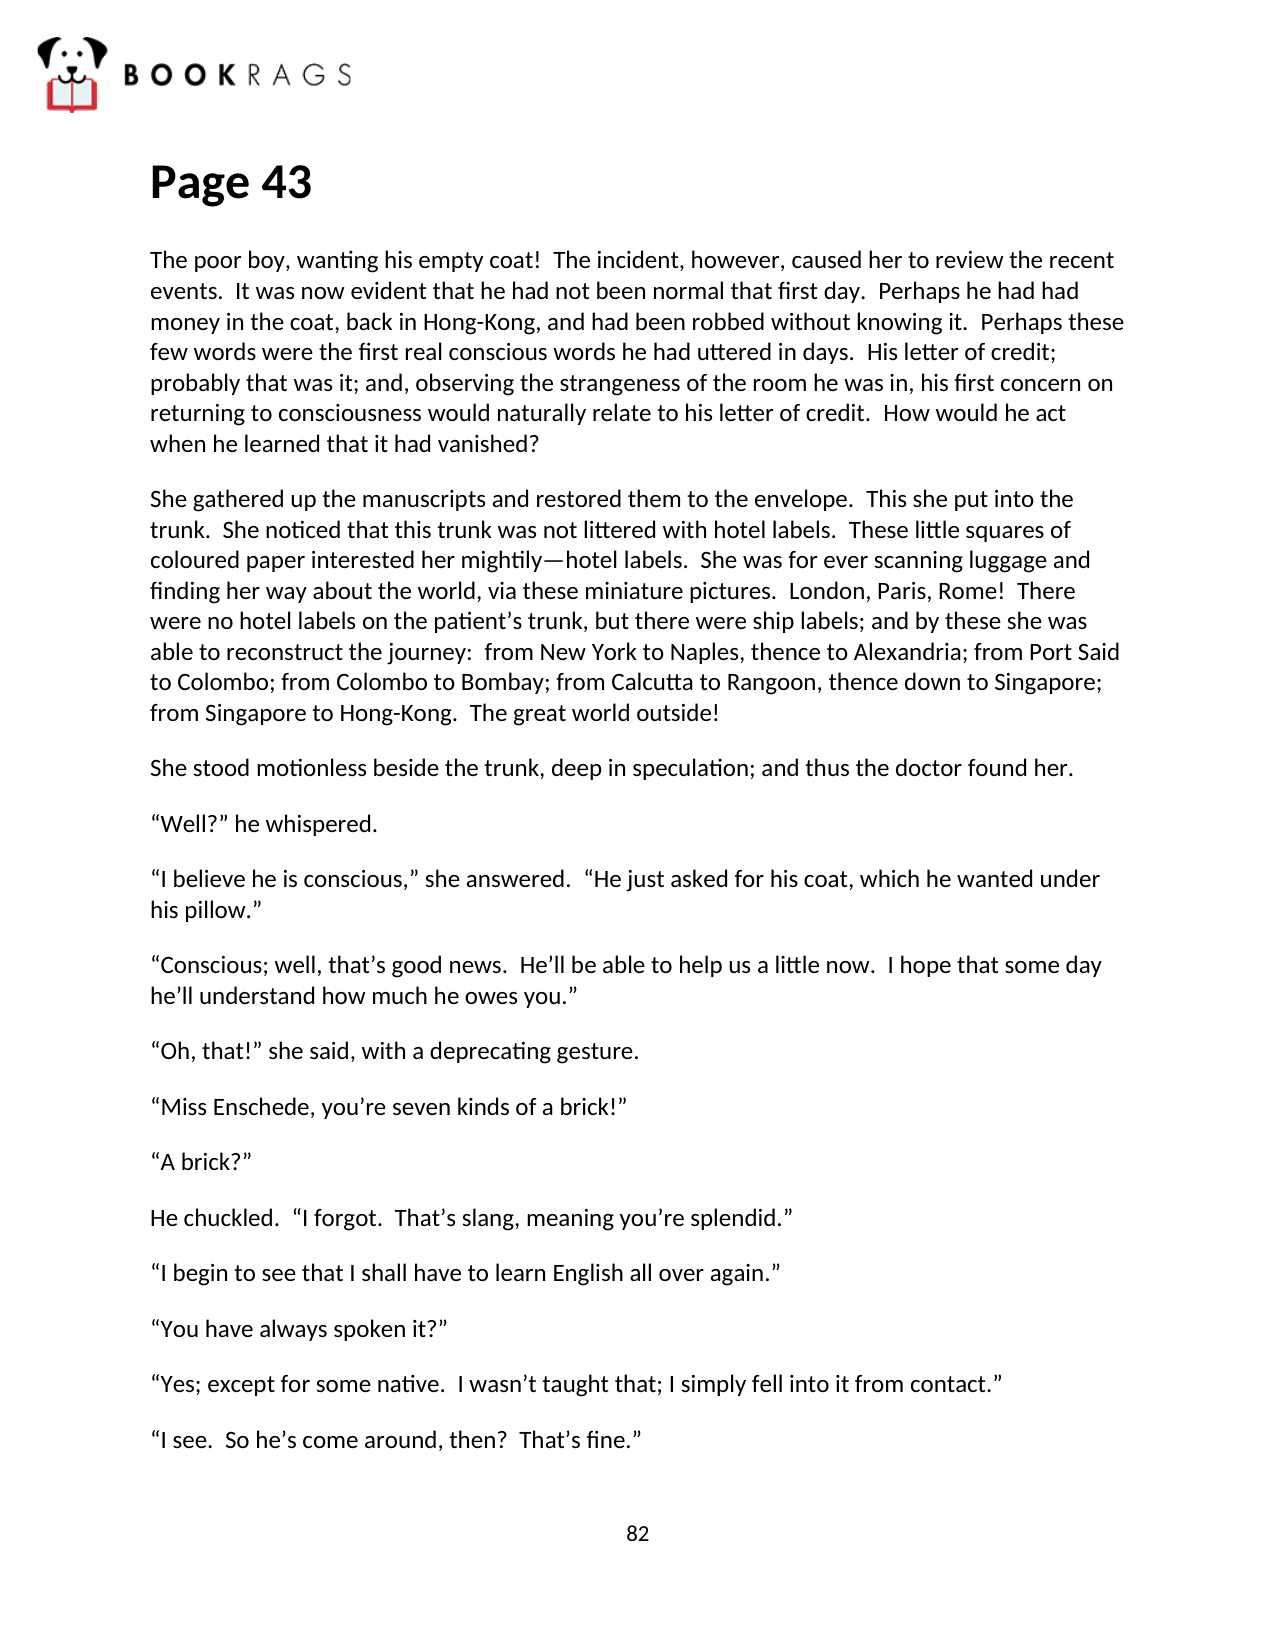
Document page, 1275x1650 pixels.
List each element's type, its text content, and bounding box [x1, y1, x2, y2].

text “I begin to see that I shall have to learn English all over again.” [150, 1258, 1125, 1288]
text “I believe he is conscious,” she answered. “He just asked for his coat, which he wanted under his pillow.” [150, 863, 1125, 924]
text “Conscious; well, that’s good news. He’ll be able to help us a little now. I hope that some day he’ll understand how much he owes you.” [150, 949, 1125, 1011]
text He chuckled. “I forgot. That’s slang, meaning you’re splendid.” [150, 1202, 1125, 1233]
text She stood motionless beside the trunk, deep in speculation; and thus the doctor found her. [150, 752, 1125, 783]
text “I see. So he’s come around, then? That’s fine.” [150, 1424, 1125, 1455]
text “Well?” he whispered. [150, 808, 1125, 838]
text “You have always spoken it?” [150, 1313, 1125, 1344]
text She gathered up the manuscripts and restored them to the envelope. This she put into the trunk. She noticed that this trunk was not littered with hotel labels. These little squares of coloured paper interested her mightily—­hotel labels. She was for ever scanning luggage and finding her way about the world, via these miniature pictures. London, Paris, Rome! There were no hotel labels on the patient’s trunk, but there were ship labels; and by these she was able to reconstruct the journey: from New York to Naples, thence to Alexandria; from Port Said to Colombo; from Colombo to Bombay; from Calcutta to Rangoon, thence down to Singapore; from Singapore to Hong-Kong. The great world outside! [150, 483, 1125, 727]
text Page 43 [150, 150, 1125, 211]
text “Yes; except for some native. I wasn’t taught that; I simply fell into it from contact.” [150, 1369, 1125, 1399]
text “A brick?” [150, 1147, 1125, 1177]
picture [37, 37, 351, 113]
text The poor boy, wanting his empty coat! The incident, however, caused her to review the recent events. It was now evident that he had not been normal that first day. Perhaps he had had money in the coat, back in Hong-Kong, and had been robbed without knowing it. Perhaps these few words were the first real conscious words he had uttered in days. His letter of credit; probably that was it; and, observing the strangeness of the room he was in, his first concern on returning to consciousness would naturally relate to his letter of credit. How would he act when he learned that it had vanished? [150, 244, 1125, 458]
text “Oh, that!” she said, with a deprecating gesture. [150, 1036, 1125, 1066]
text “Miss Enschede, you’re seven kinds of a brick!” [150, 1091, 1125, 1122]
